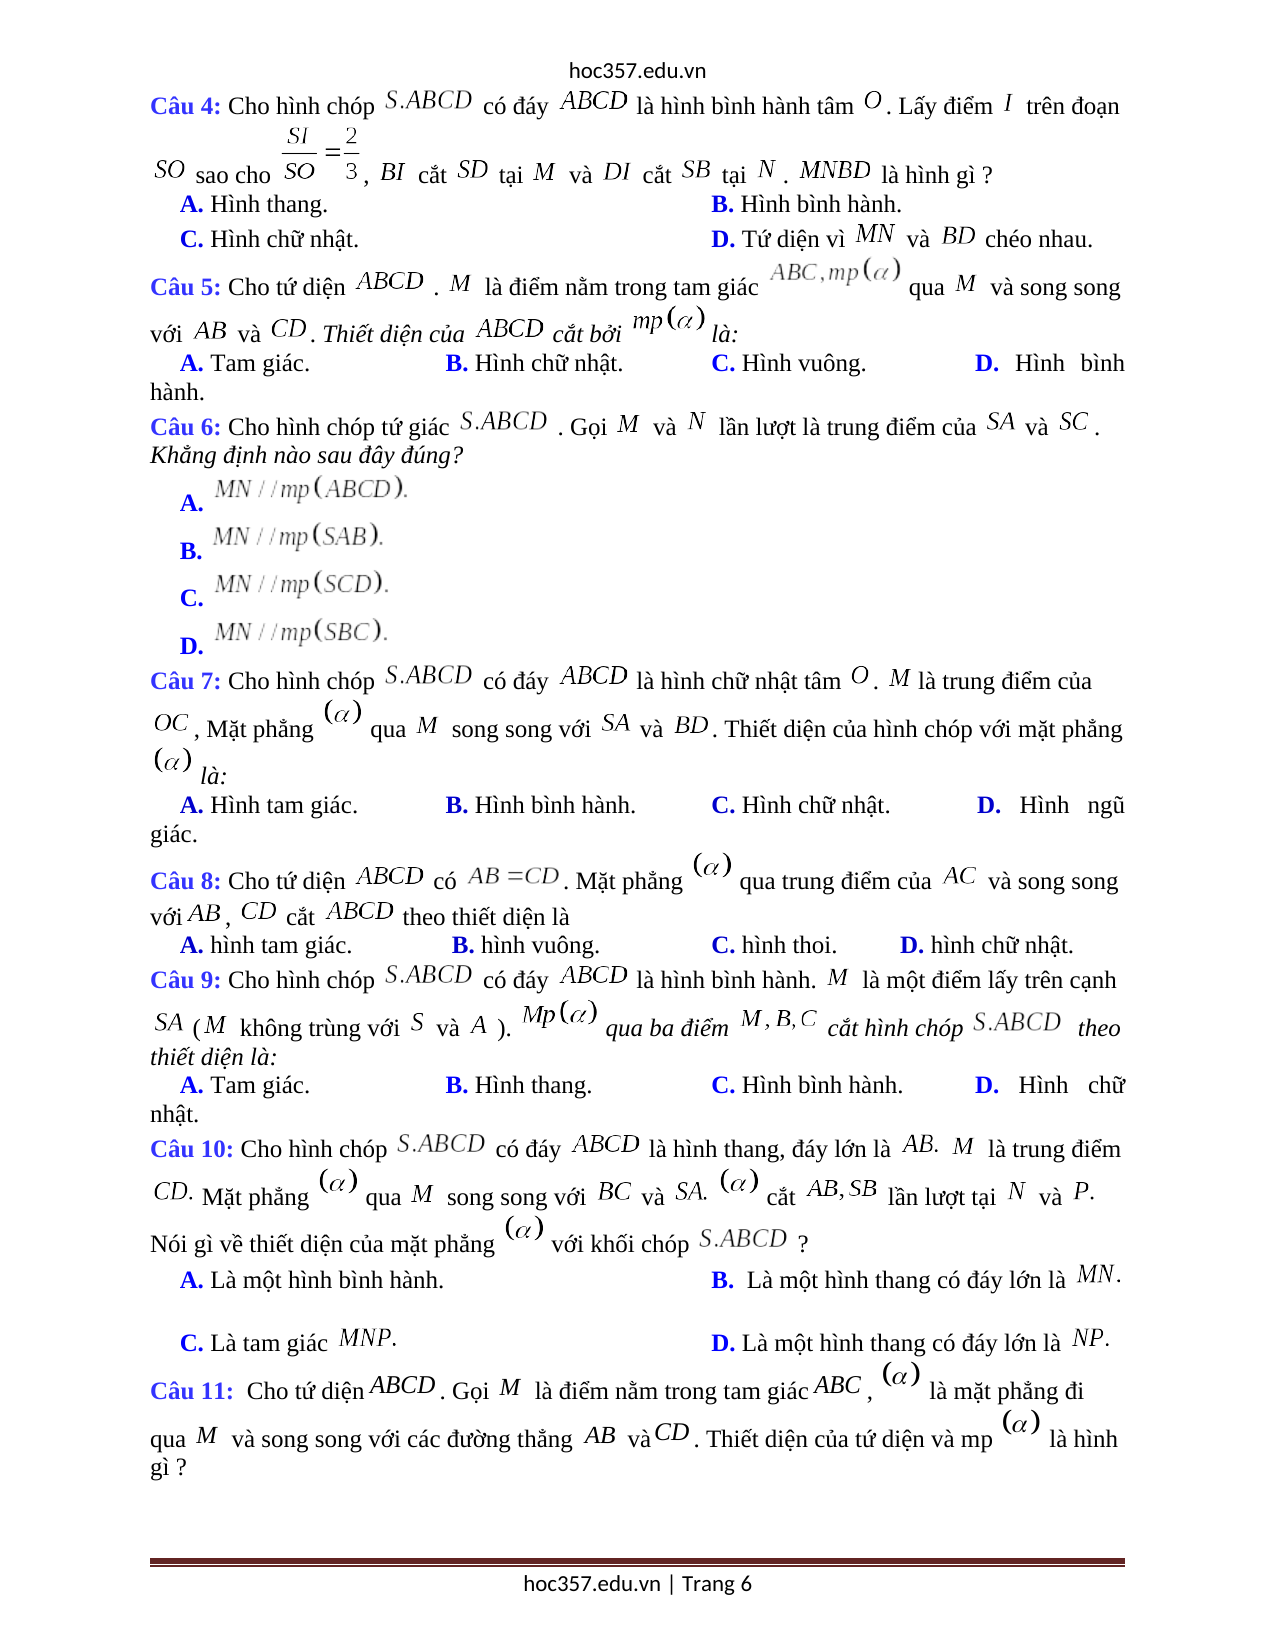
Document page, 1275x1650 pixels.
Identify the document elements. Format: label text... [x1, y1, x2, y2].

text Câu 5: Cho tứ diện . là điểm nằm trong tam giác qua và song song với và . Thiết diện của cắt bởi là: [150, 253, 1125, 348]
text Câu 9: Cho hình chóp có đáy là hình bình hành. là một điểm lấy trên cạnh ( không trùng với và ). qua ba điểm cắt hình chóp theo thiết diện là: [150, 959, 1125, 1071]
text C. [150, 564, 1125, 612]
text Câu 6: Cho hình chóp tứ giác . Gọi và lần lượt là trung điểm của và . Khẳng định nào sau đây đúng? [150, 406, 1125, 469]
text A. Là một hình bình hành. B. Là một hình thang có đáy lớn là [150, 1258, 1125, 1322]
text C. Hình chữ nhật. D. Tứ diện vì và chéo nhau. [179, 218, 1125, 253]
text Câu 4: Cho hình chóp có đáy là hình bình hành tâm . Lấy điểm trên đoạn sao cho , cắt tại và cắt tại . là hình gì ? [150, 84, 1125, 189]
text A. Hình tam giác. B. Hình bình hành. C. Hình chữ nhật. D. Hình ngũ giác. [150, 790, 1125, 848]
text B. [150, 517, 1125, 564]
text A. Hình thang. B. Hình bình hành. [179, 189, 1125, 218]
text Câu 11: Cho tứ diện. Gọi là điểm nằm trong tam giác, là mặt phẳng đi qua và song song với các đường thẳng và. Thiết diện của tứ diện và mp là hình gì ? [150, 1357, 1125, 1481]
text A. hình tam giác. B. hình vuông. C. hình thoi. D. hình chữ nhật. [150, 930, 1125, 959]
text Câu 7: Cho hình chóp có đáy là hình chữ nhật tâm . là trung điểm của , Mặt phẳng qua song song với và . Thiết diện của hình chóp với mặt phẳng là: [150, 660, 1125, 790]
text C. Là tam giác D. Là một hình thang có đáy lớn là [150, 1322, 1125, 1357]
text Câu 10: Cho hình chóp có đáy là hình thang, đáy lớn là là trung điểm Mặt phẳng qua song song với và cắt lần lượt tại và Nói gì về thiết diện của mặt phẳng với khối chóp ? [150, 1128, 1125, 1258]
text A. Tam giác. B. Hình thang. C. Hình bình hành. D. Hình chữ nhật. [150, 1071, 1125, 1128]
text A. Tam giác. B. Hình chữ nhật. C. Hình vuông. D. Hình bình hành. [150, 348, 1125, 406]
text Câu 8: Cho tứ diện có . Mặt phẳng qua trung điểm của và song song với, cắt theo thiết diện là [150, 848, 1125, 930]
text A. [150, 469, 1125, 517]
text D. [150, 612, 1125, 660]
